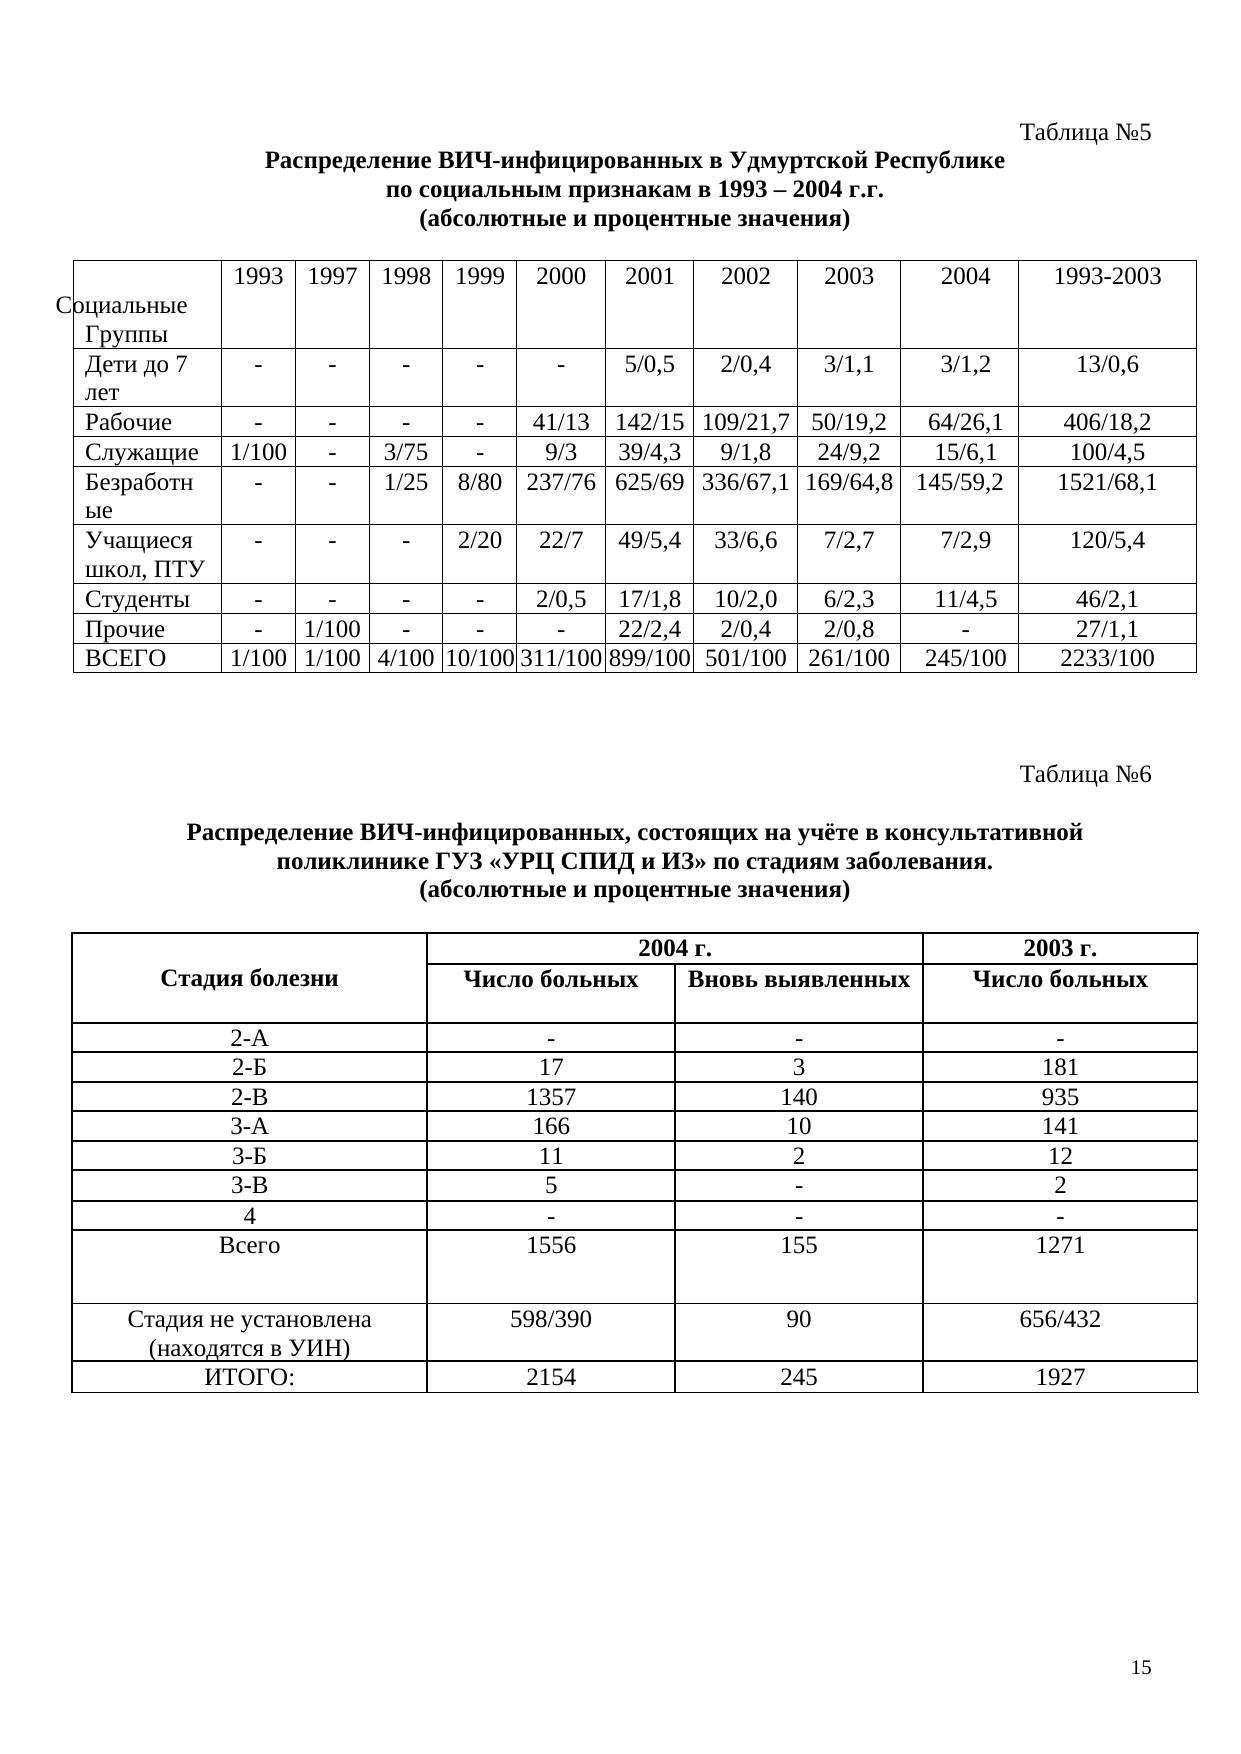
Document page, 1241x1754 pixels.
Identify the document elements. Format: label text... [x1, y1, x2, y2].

table_cell 24/9,2 [798, 437, 900, 466]
table_header 1999 [443, 261, 516, 348]
table_cell 2/0,4 [694, 614, 797, 642]
table_cell 64/26,1 [901, 407, 1018, 436]
table_header 2000 [517, 261, 605, 348]
subtitle по социальным признакам в 1993 – 2004 г.г. [118, 174, 1152, 203]
table_header 2004 г. [428, 934, 922, 963]
table_cell 3/1,2 [901, 349, 1018, 406]
table_header 1998 [370, 261, 442, 348]
table_cell 109/21,7 [694, 407, 797, 436]
table_cell 145/59,2 [901, 467, 1018, 524]
table_cell 1/100 [296, 614, 369, 642]
table_cell - [370, 525, 442, 583]
title (абсолютные и процентные значения) [118, 874, 1152, 903]
subtitle Таблица №5 [118, 117, 1152, 145]
table_cell 311/100 [517, 644, 605, 672]
table_cell ВСЕГО [74, 644, 221, 672]
table_cell 50/19,2 [798, 407, 900, 436]
table_cell - [222, 614, 295, 642]
table_cell 261/100 [798, 644, 900, 672]
table_cell Дети до 7 лет [74, 349, 221, 406]
table_cell 90 [676, 1304, 922, 1360]
table_cell Рабочие [74, 407, 221, 436]
table_cell - [296, 437, 369, 466]
table_cell 3/75 [370, 437, 442, 466]
table_cell 1/25 [370, 467, 442, 524]
table_cell - [443, 584, 516, 613]
table_header 2001 [606, 261, 693, 348]
table_cell - [370, 584, 442, 613]
table_cell - [370, 349, 442, 406]
table_cell 17/1,8 [606, 584, 693, 613]
table_cell 501/100 [694, 644, 797, 672]
table_header 2004 [901, 261, 1018, 348]
table_cell - [296, 467, 369, 524]
table_cell 3-В [73, 1171, 426, 1200]
table_header 2003 [798, 261, 900, 348]
table_cell 1556 [428, 1231, 674, 1302]
table_cell Число больных [428, 965, 674, 1022]
table_cell - [443, 407, 516, 436]
table_cell - [296, 349, 369, 406]
table_cell 1/100 [222, 437, 295, 466]
table_cell - [370, 407, 442, 436]
table_cell 13/0,6 [1019, 349, 1196, 406]
table_cell 2233/100 [1019, 644, 1196, 672]
table_cell 4/100 [370, 644, 442, 672]
table_header 1997 [296, 261, 369, 348]
table_cell 15/6,1 [901, 437, 1018, 466]
table_cell 10/100 [443, 644, 516, 672]
table_cell 1521/68,1 [1019, 467, 1196, 524]
table_cell - [443, 437, 516, 466]
table_cell 336/67,1 [694, 467, 797, 524]
table_cell 8/80 [443, 467, 516, 524]
table_cell - [222, 525, 295, 583]
table_cell 33/6,6 [694, 525, 797, 583]
table_cell 7/2,7 [798, 525, 900, 583]
subtitle Таблица №6 [118, 759, 1152, 788]
table_header 1993 [222, 261, 295, 348]
table_cell 169/64,8 [798, 467, 900, 524]
table_cell 27/1,1 [1019, 614, 1196, 642]
table_cell - [443, 349, 516, 406]
table_cell - [222, 467, 295, 524]
table_cell Число больных [924, 965, 1197, 1022]
table_cell 100/4,5 [1019, 437, 1196, 466]
table_cell 245/100 [901, 644, 1018, 672]
table_header 1993-2003 [1019, 261, 1196, 348]
subtitle Распределение ВИЧ-инфицированных в Удмуртской Республике [118, 145, 1152, 174]
table_header Стадия болезни [73, 934, 426, 1022]
table_cell 9/1,8 [694, 437, 797, 466]
table_cell 155 [676, 1231, 922, 1302]
table_cell - [222, 584, 295, 613]
table_cell 2/0,8 [798, 614, 900, 642]
table_cell 22/7 [517, 525, 605, 583]
table_cell 1/100 [222, 644, 295, 672]
table_cell 2/0,4 [694, 349, 797, 406]
table_cell 39/4,3 [606, 437, 693, 466]
table_cell 2/20 [443, 525, 516, 583]
table_cell 11/4,5 [901, 584, 1018, 613]
table_cell 598/390 [428, 1304, 674, 1360]
table_cell - [443, 614, 516, 642]
table_cell - [517, 349, 605, 406]
table_cell 49/5,4 [606, 525, 693, 583]
title (абсолютные и процентные значения) [118, 203, 1152, 232]
table_cell 9/3 [517, 437, 605, 466]
table_cell 142/15 [606, 407, 693, 436]
table_cell 406/18,2 [1019, 407, 1196, 436]
table_cell 1271 [924, 1231, 1197, 1302]
table_cell Студенты [74, 584, 221, 613]
table_cell 2/0,5 [517, 584, 605, 613]
table_cell - [296, 525, 369, 583]
table_cell - [222, 349, 295, 406]
table_cell Прочие [74, 614, 221, 642]
table_header 2003 г. [924, 934, 1197, 963]
table_cell - [517, 614, 605, 642]
table_cell 656/432 [924, 1304, 1197, 1360]
table_cell Всего [73, 1231, 426, 1302]
table_cell 3/1,1 [798, 349, 900, 406]
table_cell 41/13 [517, 407, 605, 436]
table_cell 22/2,4 [606, 614, 693, 642]
table_cell 5 [428, 1171, 674, 1200]
subtitle Распределение ВИЧ-инфицированных, состоящих на учёте в консультативной поликлинике ГУЗ «УРЦ СПИД и ИЗ» по стадиям заболевания. [118, 817, 1152, 874]
table_cell 10/2,0 [694, 584, 797, 613]
table_cell 46/2,1 [1019, 584, 1196, 613]
table_cell 7/2,9 [901, 525, 1018, 583]
table_cell - [222, 407, 295, 436]
table_cell 2 [924, 1171, 1197, 1200]
table_cell 625/69 [606, 467, 693, 524]
table_cell - [676, 1171, 922, 1200]
table_cell 1/100 [296, 644, 369, 672]
table_cell - [370, 614, 442, 642]
table_cell Учащиеся школ, ПТУ [74, 525, 221, 583]
table_cell 6/2,3 [798, 584, 900, 613]
table_cell 5/0,5 [606, 349, 693, 406]
table_cell Служащие [74, 437, 221, 466]
table_cell 899/100 [606, 644, 693, 672]
table_cell - [296, 584, 369, 613]
table_header 2002 [694, 261, 797, 348]
table_cell 237/76 [517, 467, 605, 524]
table_cell Безработные [74, 467, 221, 524]
table_cell - [296, 407, 369, 436]
table_cell - [901, 614, 1018, 642]
table_cell 120/5,4 [1019, 525, 1196, 583]
table_header Социальные Группы [74, 261, 221, 348]
table_cell Вновь выявленных [676, 965, 922, 1022]
